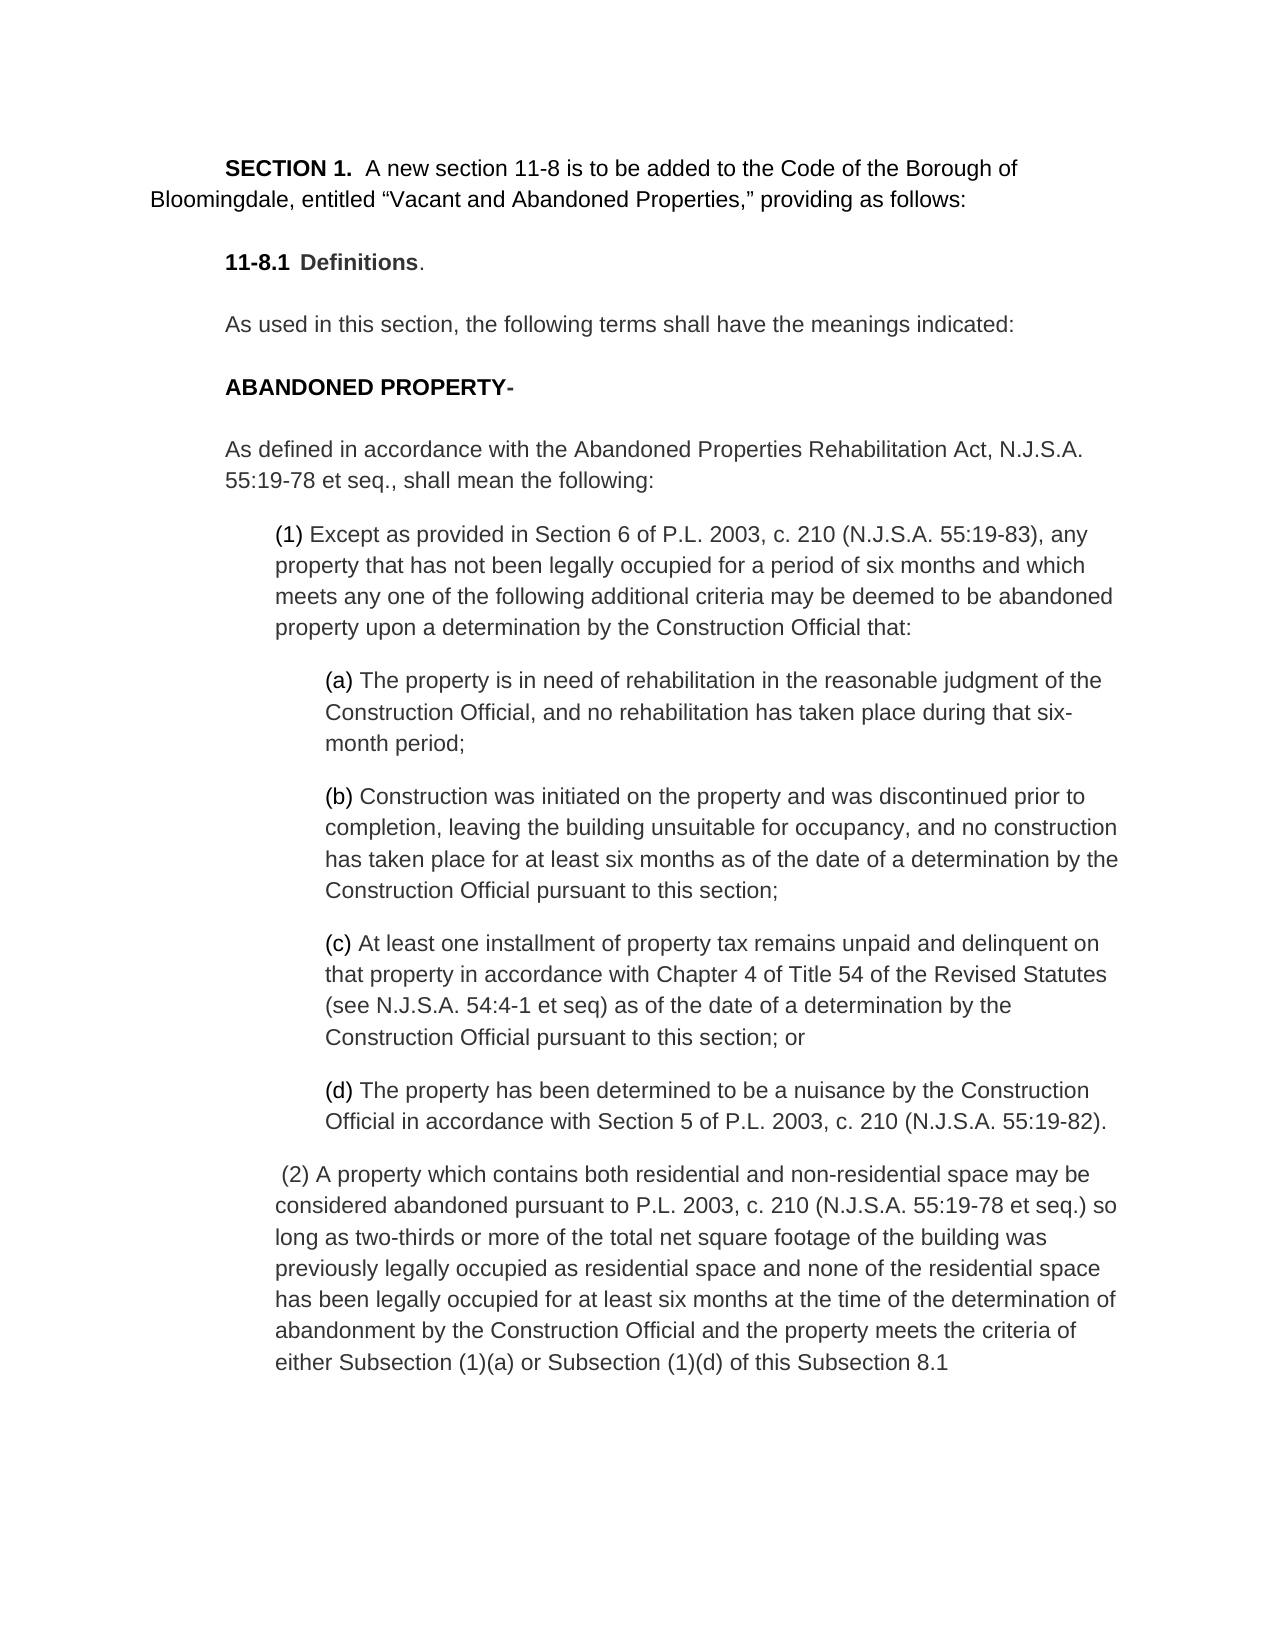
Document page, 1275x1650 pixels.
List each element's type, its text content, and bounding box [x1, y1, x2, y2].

text (c) At least one installment of property tax remains unpaid and delinquent on that property in accordance with Chapter 4 of Title 54 of the Revised Statutes (see N.J.S.A. 54:4-1 et seq) as of the date of a determination by the Construction Official pursuant to this section; or [325, 925, 1125, 1050]
text (2) A property which contains both residential and non-residential space may be considered abandoned pursuant to P.L. 2003, c. 210 (N.J.S.A. 55:19-78 et seq.) so long as two-thirds or more of the total net square footage of the building was previously legally occupied as residential space and none of the residential space has been legally occupied for at least six months at the time of the determination of abandonment by the Construction Official and the property meets the criteria of either Subsection (1)(a) or Subsection (1)(d) of this Subsection 8.1 [275, 1156, 1125, 1375]
text SECTION 1. A new section 11-8 is to be added to the Code of the Borough of Bloomingdale, entitled “Vacant and Abandoned Properties,” providing as follows: [150, 150, 1125, 212]
text As used in this section, the following terms shall have the meanings indicated: [150, 306, 1125, 337]
text (b) Construction was initiated on the property and was discontinued prior to completion, leaving the building unsuitable for occupancy, and no construction has taken place for at least six months as of the date of a determination by the Construction Official pursuant to this section; [325, 778, 1125, 903]
text As defined in accordance with the Abandoned Properties Rehabilitation Act, N.J.S.A. 55:19-78 et seq., shall mean the following: [225, 431, 1125, 494]
text (1) Except as provided in Section 6 of P.L. 2003, c. 210 (N.J.S.A. 55:19-83), any property that has not been legally occupied for a period of six months and which meets any one of the following additional criteria may be deemed to be abandoned property upon a determination by the Construction Official that: [275, 516, 1125, 641]
text 11-8.1 Definitions. [150, 244, 1125, 275]
text ABANDONED PROPERTY- [225, 369, 1125, 400]
text (d) The property has been determined to be a nuisance by the Construction Official in accordance with Section 5 of P.L. 2003, c. 210 (N.J.S.A. 55:19-82). [325, 1072, 1125, 1134]
text (a) The property is in need of rehabilitation in the reasonable judgment of the Construction Official, and no rehabilitation has taken place during that six-month period; [325, 662, 1125, 756]
